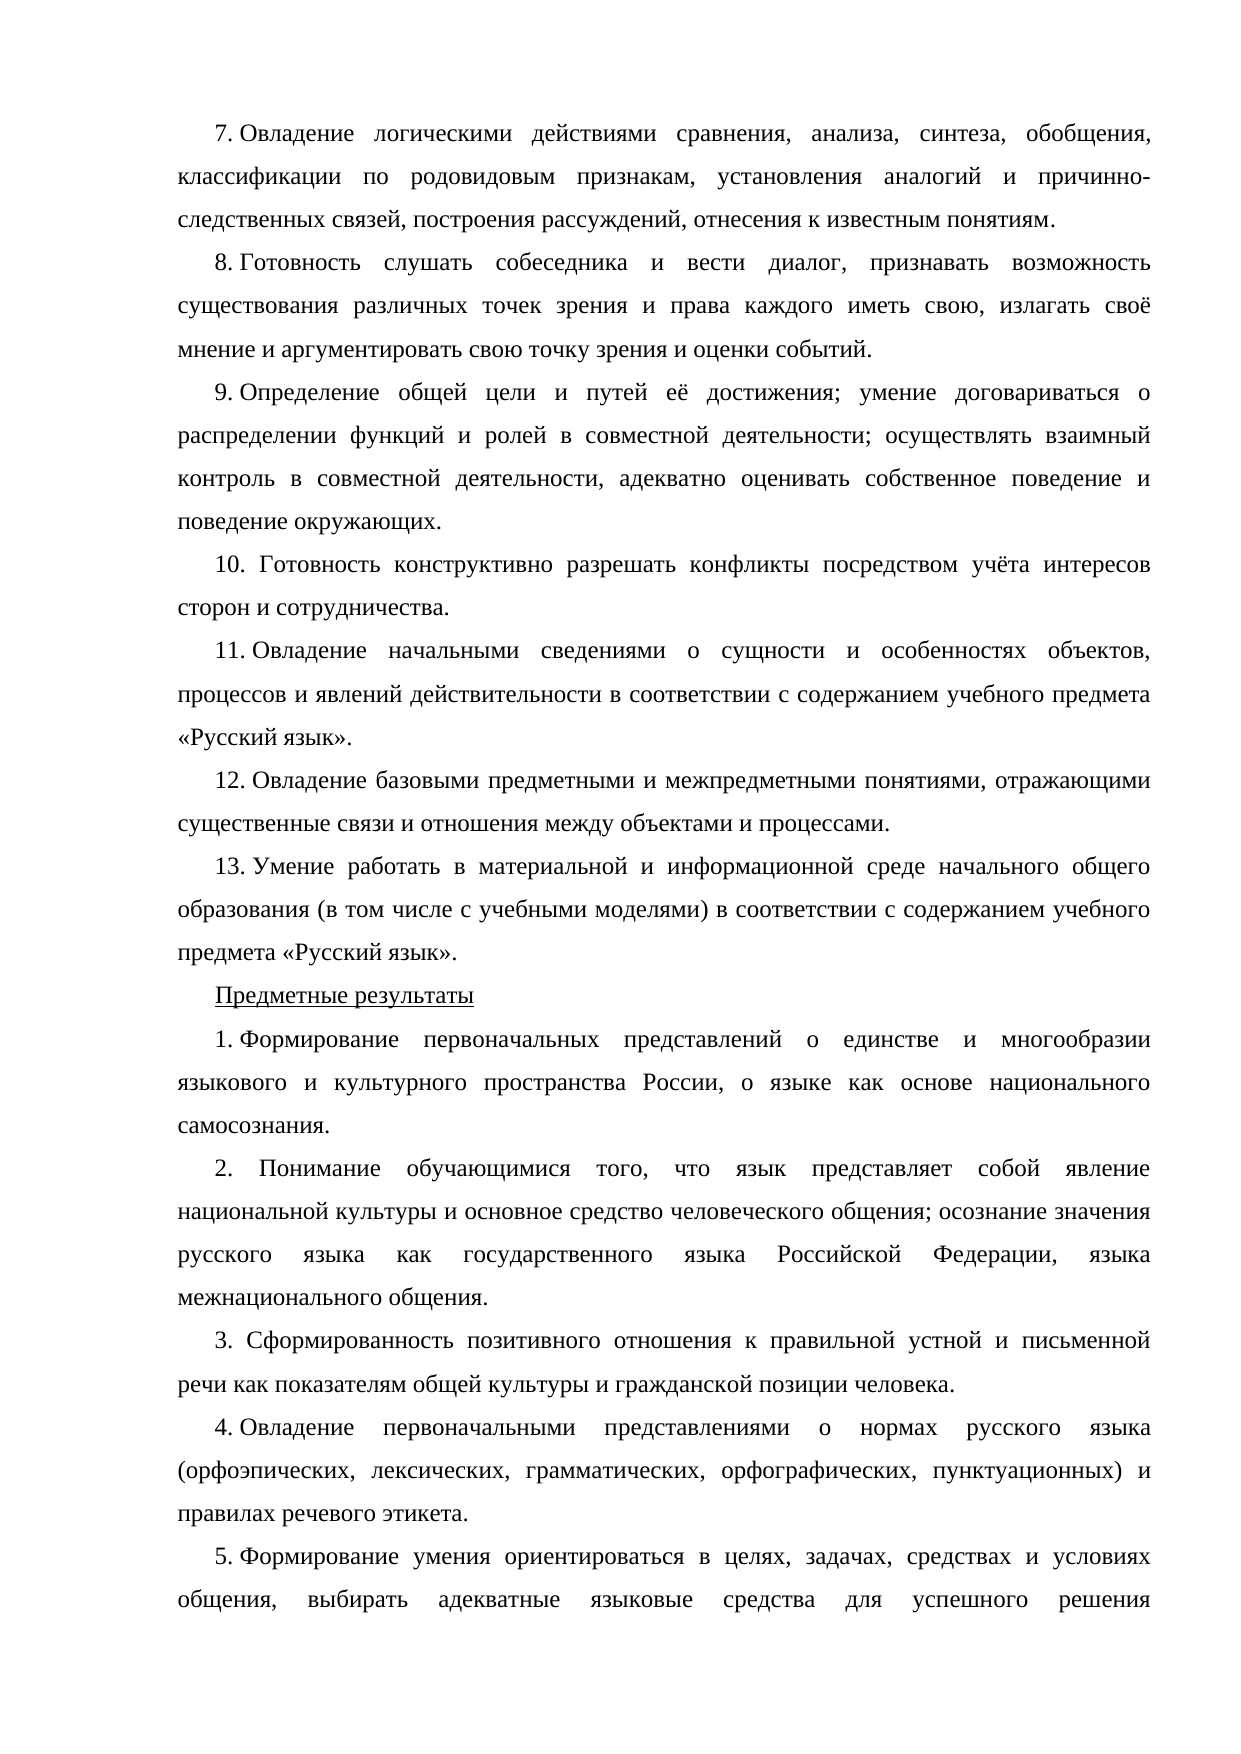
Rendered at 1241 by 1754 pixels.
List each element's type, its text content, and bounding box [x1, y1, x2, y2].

text 13. Умение работать в материальной и информационной среде начального общего образования (в том числе с учебными моделями) в соответствии с содержанием учебного предмета «Русский язык». [177, 851, 1152, 966]
text 1. Формирование первоначальных представлений о единстве и многообразии языкового и культурного пространства России, о языке как основе национального самосознания. [177, 1024, 1152, 1139]
text 4. Овладение первоначальными представлениями о нормах русского языка (орфоэпических, лексических, грамматических, орфографических, пунктуационных) и правилах речевого этикета. [177, 1412, 1152, 1527]
text 11. Овладение начальными сведениями о сущности и особенностях объектов, процессов и явлений действительности в соответствии с содержанием учебного предмета «Русский язык». [177, 636, 1152, 751]
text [177, 1541, 1152, 1613]
text 3. Сформированность позитивного отношения к правильной устной и письменной речи как показателям общей культуры и гражданской позиции человека. [177, 1326, 1152, 1397]
text 9. Определение общей цели и путей её достижения; умение договариваться о распределении функций и ролей в совместной деятельности; осуществлять взаимный контроль в совместной деятельности, адекватно оценивать собственное поведение и поведение окружающих. [177, 377, 1152, 535]
text 12. Овладение базовыми предметными и межпредметными понятиями, отражающими существенные связи и отношения между объектами и процессами. [177, 765, 1152, 837]
text 2. Понимание обучающимися того, что язык представляет собой явление национальной культуры и основное средство человеческого общения; осознание значения русского языка как государственного языка Российской Федерации, языка межнационального общения. [177, 1153, 1152, 1311]
text 7. Овладение логическими действиями сравнения, анализа, синтеза, обобщения, классификации по родовидовым признакам, установления аналогий и причинно-следственных связей, построения рассуждений, отнесения к известным понятиям. [177, 118, 1152, 233]
text 8. Готовность слушать собеседника и вести диалог, признавать возможность существования различных точек зрения и права каждого иметь свою, излагать своё мнение и аргументировать свою точку зрения и оценки событий. [177, 247, 1152, 362]
text 10. Готовность конструктивно разрешать конфликты посредством учёта интересов сторон и сотрудничества. [177, 549, 1152, 621]
text Предметные результаты [177, 981, 1152, 1009]
